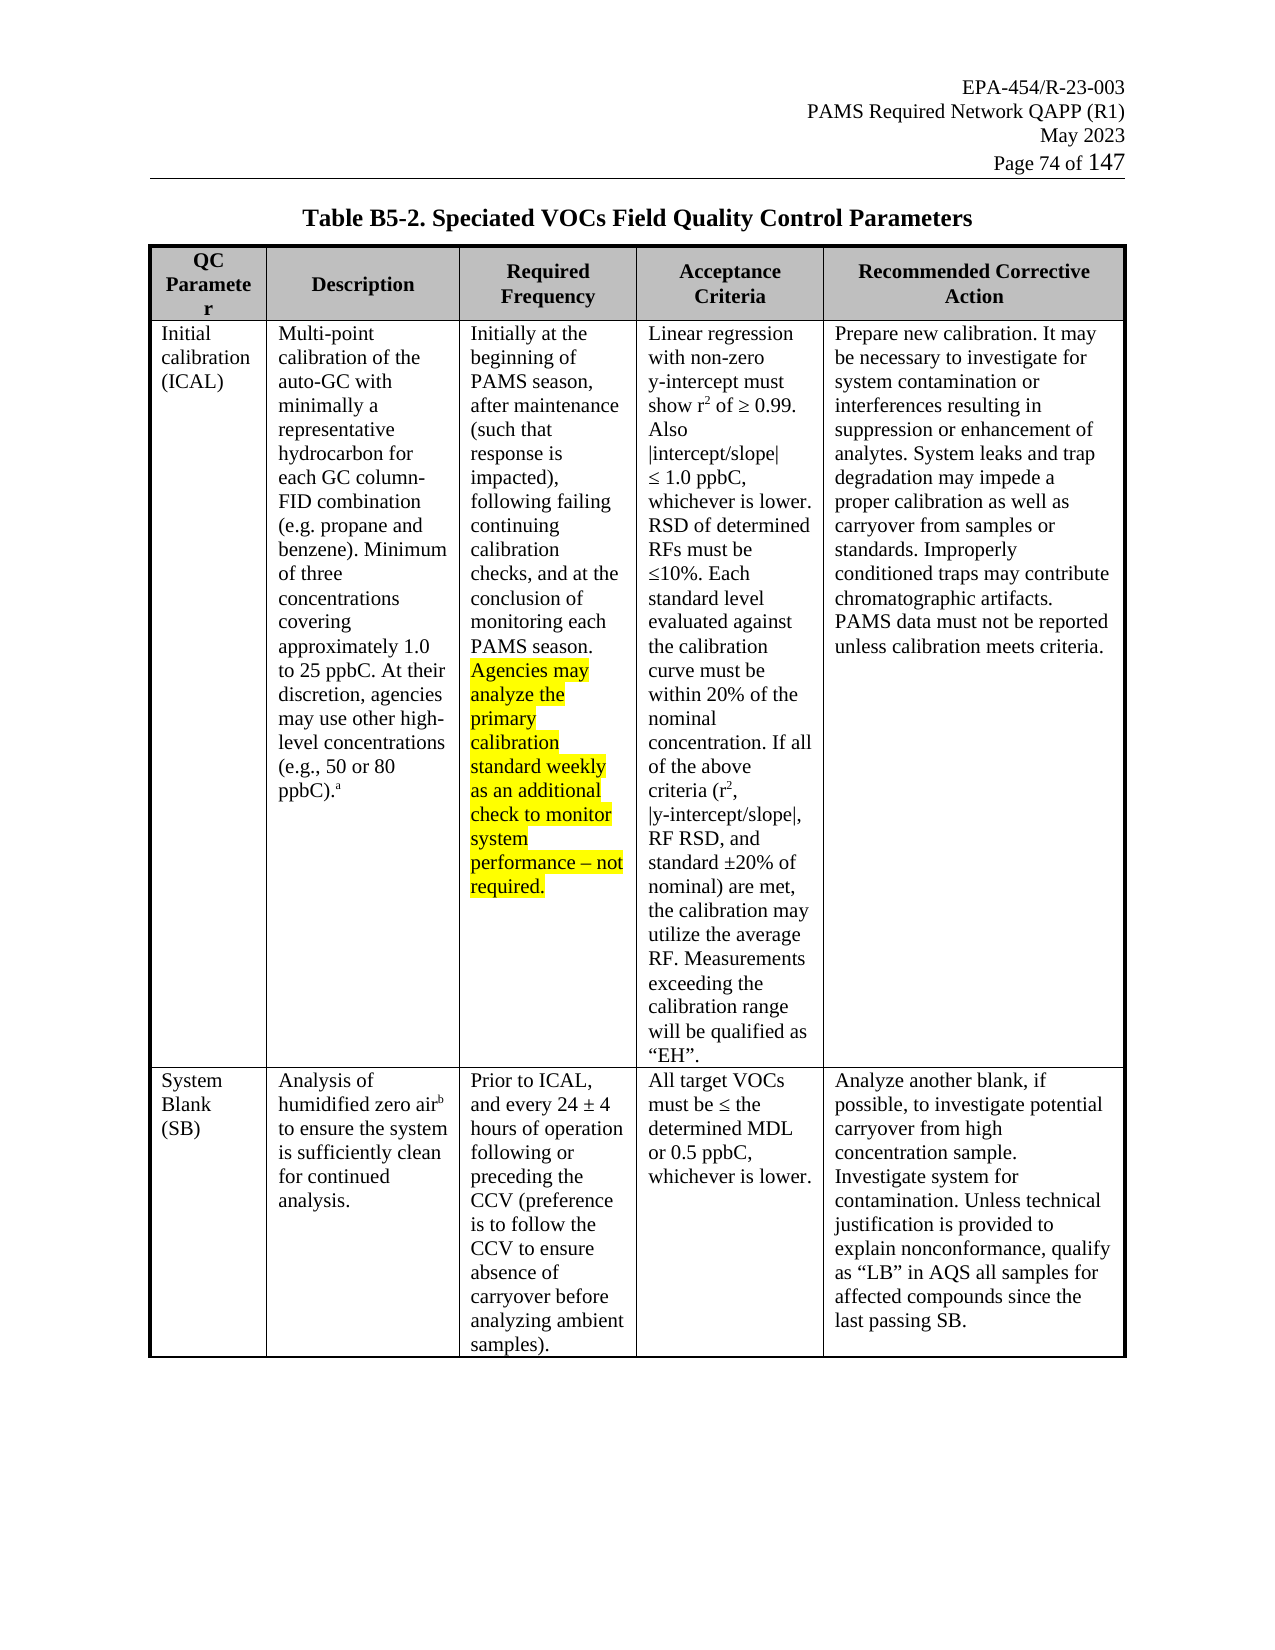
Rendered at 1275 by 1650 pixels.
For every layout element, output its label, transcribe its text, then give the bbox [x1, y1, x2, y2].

table_cell Analyze another blank, if possible, to investigate potential carryover from high concentration sample. Investigate system for contamination. Unless technical justification is provided to explain nonconformance, qualify as “LB” in AQS all samples for affected compounds since the last passing SB. [824, 1068, 1123, 1356]
table_header Description [267, 248, 459, 320]
table_cell All target VOCs must be ≤ the determined MDL or 0.5 ppbC, whichever is lower. [637, 1068, 823, 1356]
table_cell Initial calibration (ICAL) [152, 321, 266, 1067]
text Table B5-2. Speciated VOCs Field Quality Control Parameters [150, 203, 1125, 232]
table_cell Prior to ICAL, and every 24 ± 4 hours of operation following or preceding the CCV (preference is to follow the CCV to ensure absence of carryover before analyzing ambient samples). [460, 1068, 636, 1356]
table_cell Prepare new calibration. It may be necessary to investigate for system contamination or interferences resulting in suppression or enhancement of analytes. System leaks and trap degradation may impede a proper calibration as well as carryover from samples or standards. Improperly conditioned traps may contribute chromatographic artifacts. PAMS data must not be reported unless calibration meets criteria. [824, 321, 1123, 1067]
table_cell Initially at the beginning of PAMS season, after maintenance (such that response is impacted), following failing continuing calibration checks, and at the conclusion of monitoring each PAMS season. Agencies may analyze the primary calibration standard weekly as an additional check to monitor system performance – not required. [460, 321, 636, 1067]
table_cell Analysis of humidified zero airb to ensure the system is sufficiently clean for continued analysis. [267, 1068, 459, 1356]
table_header QC Parameter [152, 248, 266, 320]
table_header Recommended Corrective Action [824, 248, 1123, 320]
table_header Required Frequency [460, 248, 636, 320]
table_header Acceptance Criteria [637, 248, 823, 320]
table_cell Linear regression with non-zero y-intercept must show r2 of ≥ 0.99. Also |intercept/slope| ≤ 1.0 ppbC, whichever is lower. RSD of determined RFs must be ≤10%. Each standard level evaluated against the calibration curve must be within 20% of the nominal concentration. If all of the above criteria (r2, |y-intercept/slope|, RF RSD, and standard ±20% of nominal) are met, the calibration may utilize the average RF. Measurements exceeding the calibration range will be qualified as “EH”. [637, 321, 823, 1067]
table_cell System Blank (SB) [152, 1068, 266, 1356]
table_cell Multi-point calibration of the auto-GC with minimally a representative hydrocarbon for each GC column-FID combination (e.g. propane and benzene). Minimum of three concentrations covering approximately 1.0 to 25 ppbC. At their discretion, agencies may use other high-level concentrations (e.g., 50 or 80 ppbC).a [267, 321, 459, 1067]
